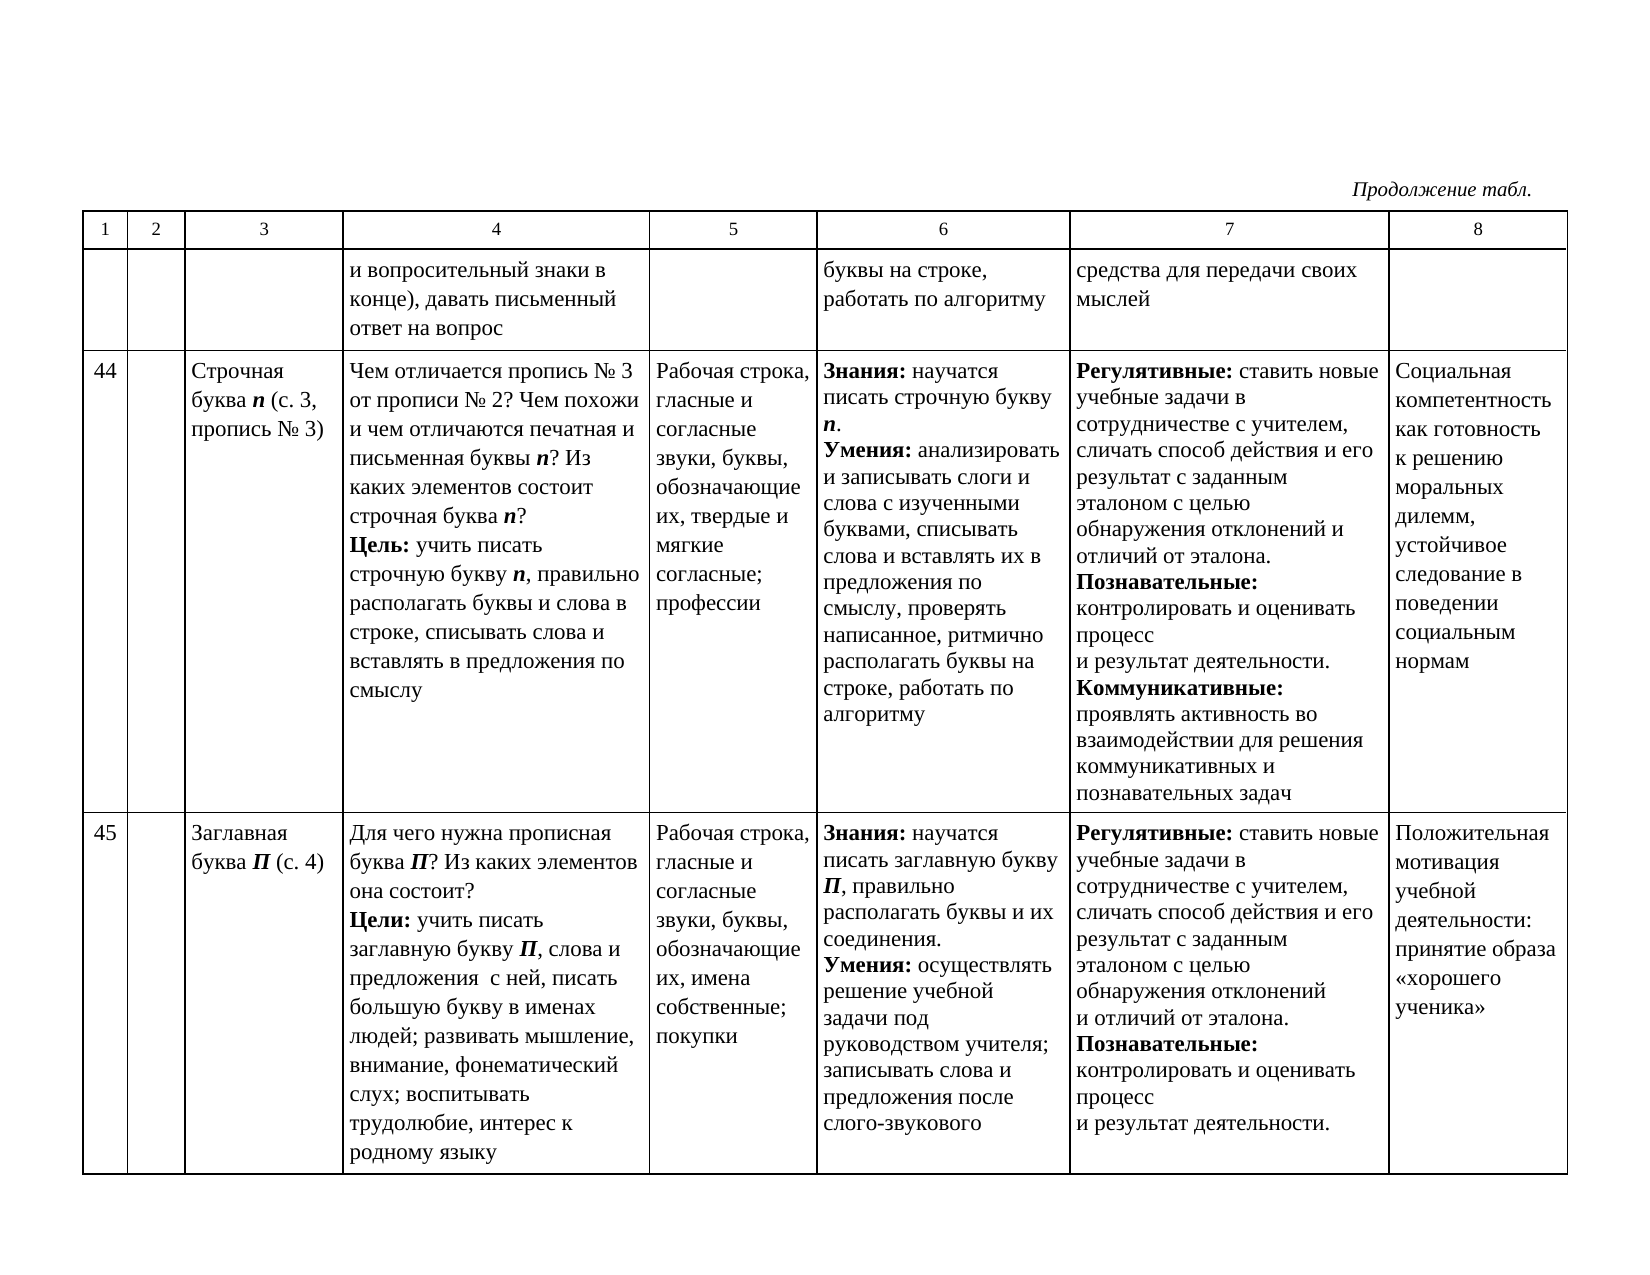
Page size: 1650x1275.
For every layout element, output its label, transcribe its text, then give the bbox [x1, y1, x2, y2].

table_cell Строчная буква п (с. 3, пропись № 3) [186, 351, 342, 812]
table_cell [128, 813, 184, 1173]
table_cell [650, 250, 816, 349]
table_cell 45 [84, 813, 127, 1173]
table_cell Чем отличается пропись № 3 от прописи № 2? Чем похожи и чем отличаются печатная и письменная буквы п? Из каких элементов состоит строчная буква п? Цель: учить писать строчную букву п, правильно располагать буквы и слова в строке, списывать слова и вставлять в предложения по смыслу [344, 351, 649, 812]
table_cell Регулятивные: ставить новые учебные задачи в сотрудничестве с учителем, сличать способ действия и его результат с заданным эталоном с целью обнаружения отклонений и отличий от эталона. Познавательные: контролировать и оценивать процесс и результат деятельности. [1071, 813, 1388, 1173]
table_cell Рабочая строка, гласные и согласные звуки, буквы, обозначающие их, твердые и мягкие согласные; профессии [650, 351, 816, 812]
table_header 4 [344, 212, 649, 248]
table_header 3 [186, 212, 342, 248]
table_header 2 [128, 212, 184, 248]
table_cell Регулятивные: ставить новые учебные задачи в сотрудничестве с учителем, сличать способ действия и его результат с заданным эталоном с целью обнаружения отклонений и отличий от эталона. Познавательные: контролировать и оценивать процесс и результат деятельности. Коммуникативные: проявлять активность во взаимодействии для решения коммуникативных и познавательных задач [1071, 351, 1388, 812]
table_cell буквы на строке, работать по алгоритму [818, 250, 1069, 349]
table_cell [128, 351, 184, 812]
table_cell Знания: научатся писать строчную букву п. Умения: анализировать и записывать слоги и слова с изученными буквами, списывать слова и вставлять их в предложения по смыслу, проверять написанное, ритмично располагать буквы на строке, работать по алгоритму [818, 351, 1069, 812]
table_header 6 [818, 212, 1069, 248]
text Продолжение табл. [118, 177, 1532, 201]
table_cell Социальная компетентность как готовность к решению моральных дилемм, устойчивое следование в поведении социальным нормам [1390, 350, 1567, 812]
table_header 8 [1390, 212, 1567, 248]
table_cell [128, 250, 184, 349]
table_cell средства для передачи своих мыслей [1071, 250, 1388, 349]
table_cell Положительная мотивация учебной деятельности: принятие образа «хорошего ученика» [1390, 812, 1567, 1173]
table_header 5 [650, 212, 816, 248]
table_cell [1390, 248, 1567, 349]
table_cell Рабочая строка, гласные и согласные звуки, буквы, обозначающие их, имена собственные; покупки [650, 813, 816, 1173]
table_cell 44 [84, 351, 127, 812]
table_cell Для чего нужна прописная буква П? Из каких элементов она состоит? Цели: учить писать заглавную букву П, слова и предложения с ней, писать большую букву в именах людей; развивать мышление, внимание, фонематический слух; воспитывать трудолюбие, интерес к родному языку [344, 813, 649, 1173]
table_cell Заглавная буква П (с. 4) [186, 813, 342, 1173]
table_cell и вопросительный знаки в конце), давать письменный ответ на вопрос [344, 250, 649, 349]
table_cell Знания: научатся писать заглавную букву П, правильно располагать буквы и их соединения. Умения: осуществлять решение учебной задачи под руководством учителя; записывать слова и предложения после слого-звукового [818, 813, 1069, 1173]
table_cell [186, 250, 342, 349]
table_header 7 [1071, 212, 1388, 248]
table_header 1 [84, 212, 127, 248]
table_cell [84, 250, 127, 349]
